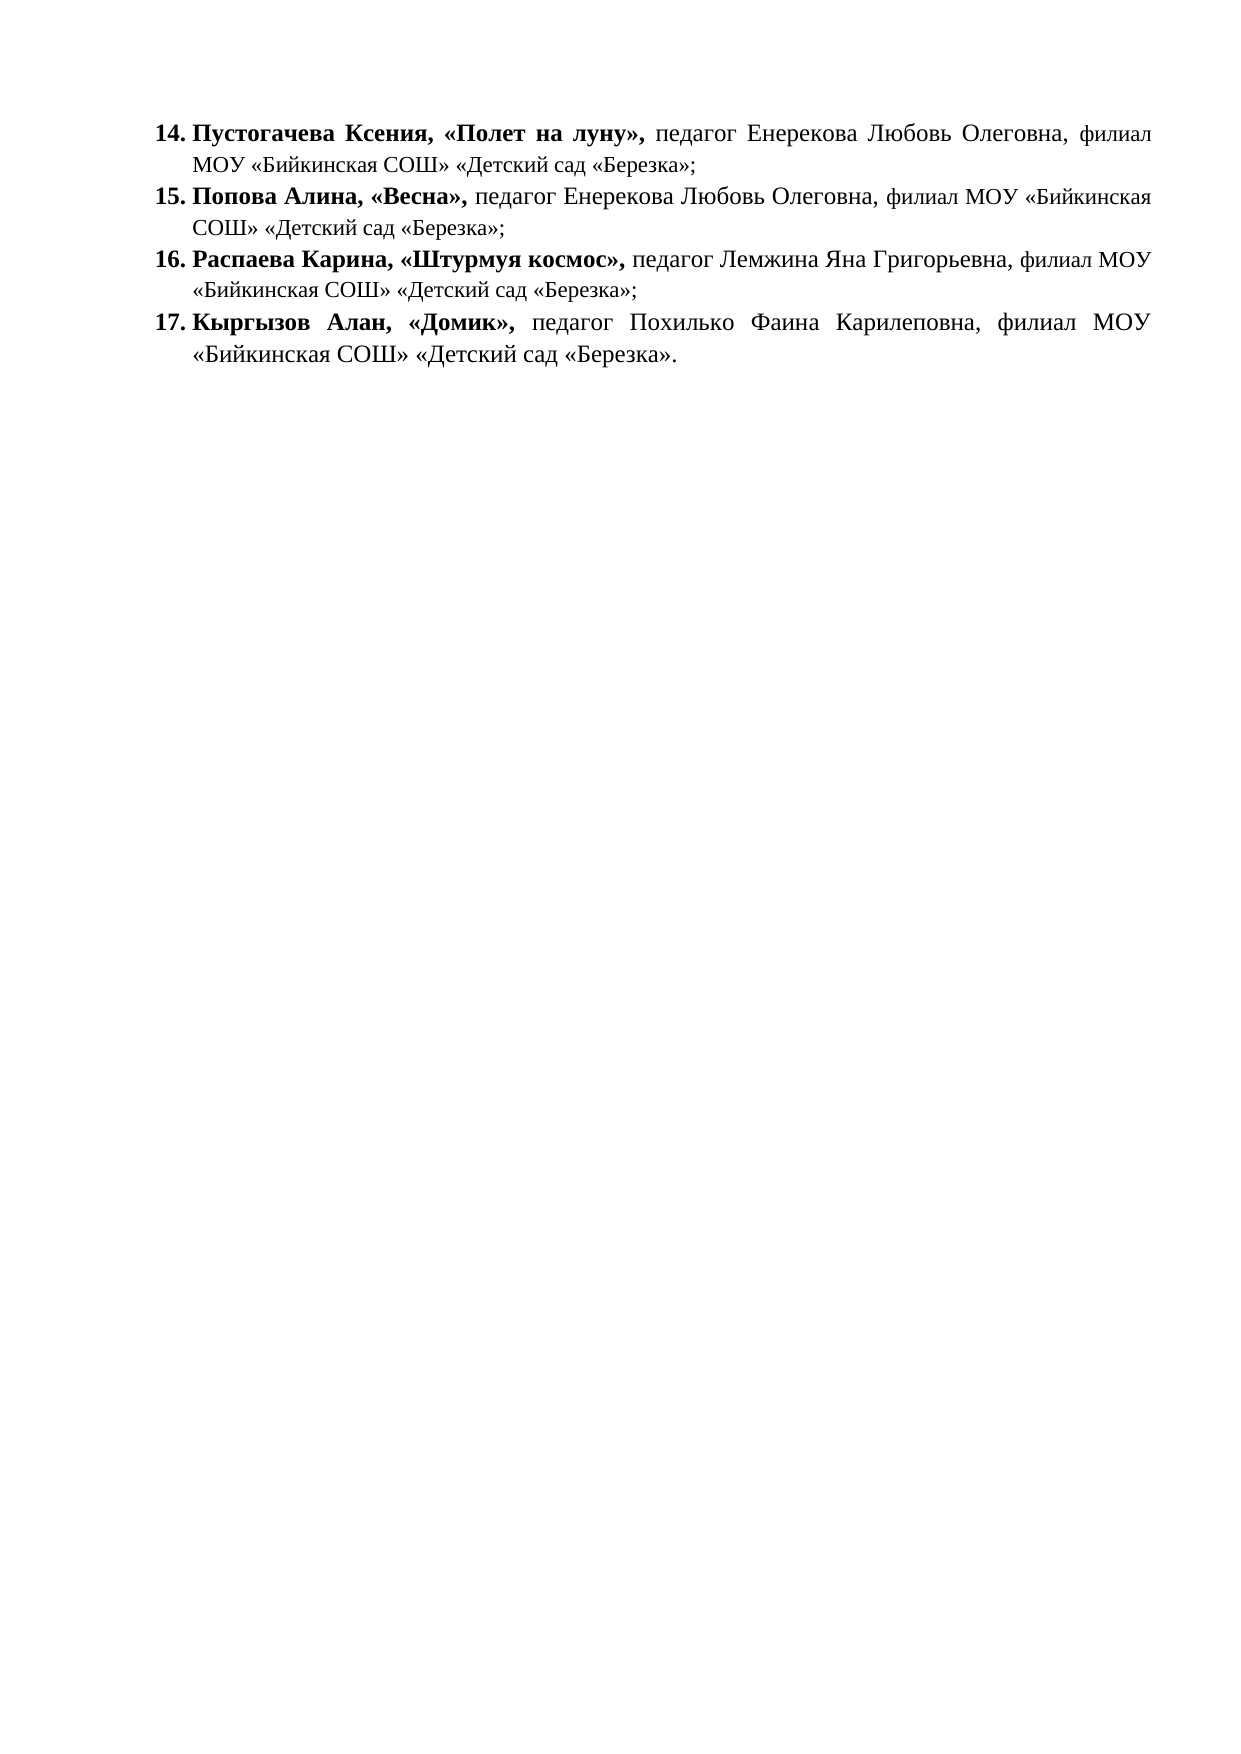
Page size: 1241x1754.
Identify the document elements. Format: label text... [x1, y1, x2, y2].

list Кыргызов Алан, «Домик», педагог Похилько Фаина Карилеповна, филиал МОУ «Бийкинская СОШ» «Детский сад «Березка». [154, 307, 1152, 368]
list Попова Алина, «Весна», педагог Енерекова Любовь Олеговна, филиал МОУ «Бийкинская СОШ» «Детский сад «Березка»; [154, 181, 1152, 240]
list Пустогачева Ксения, «Полет на луну», педагог Енерекова Любовь Олеговна, филиал МОУ «Бийкинская СОШ» «Детский сад «Березка»; [154, 118, 1152, 177]
list Распаева Карина, «Штурмуя космос», педагог Лемжина Яна Григорьевна, филиал МОУ «Бийкинская СОШ» «Детский сад «Березка»; [154, 244, 1152, 303]
